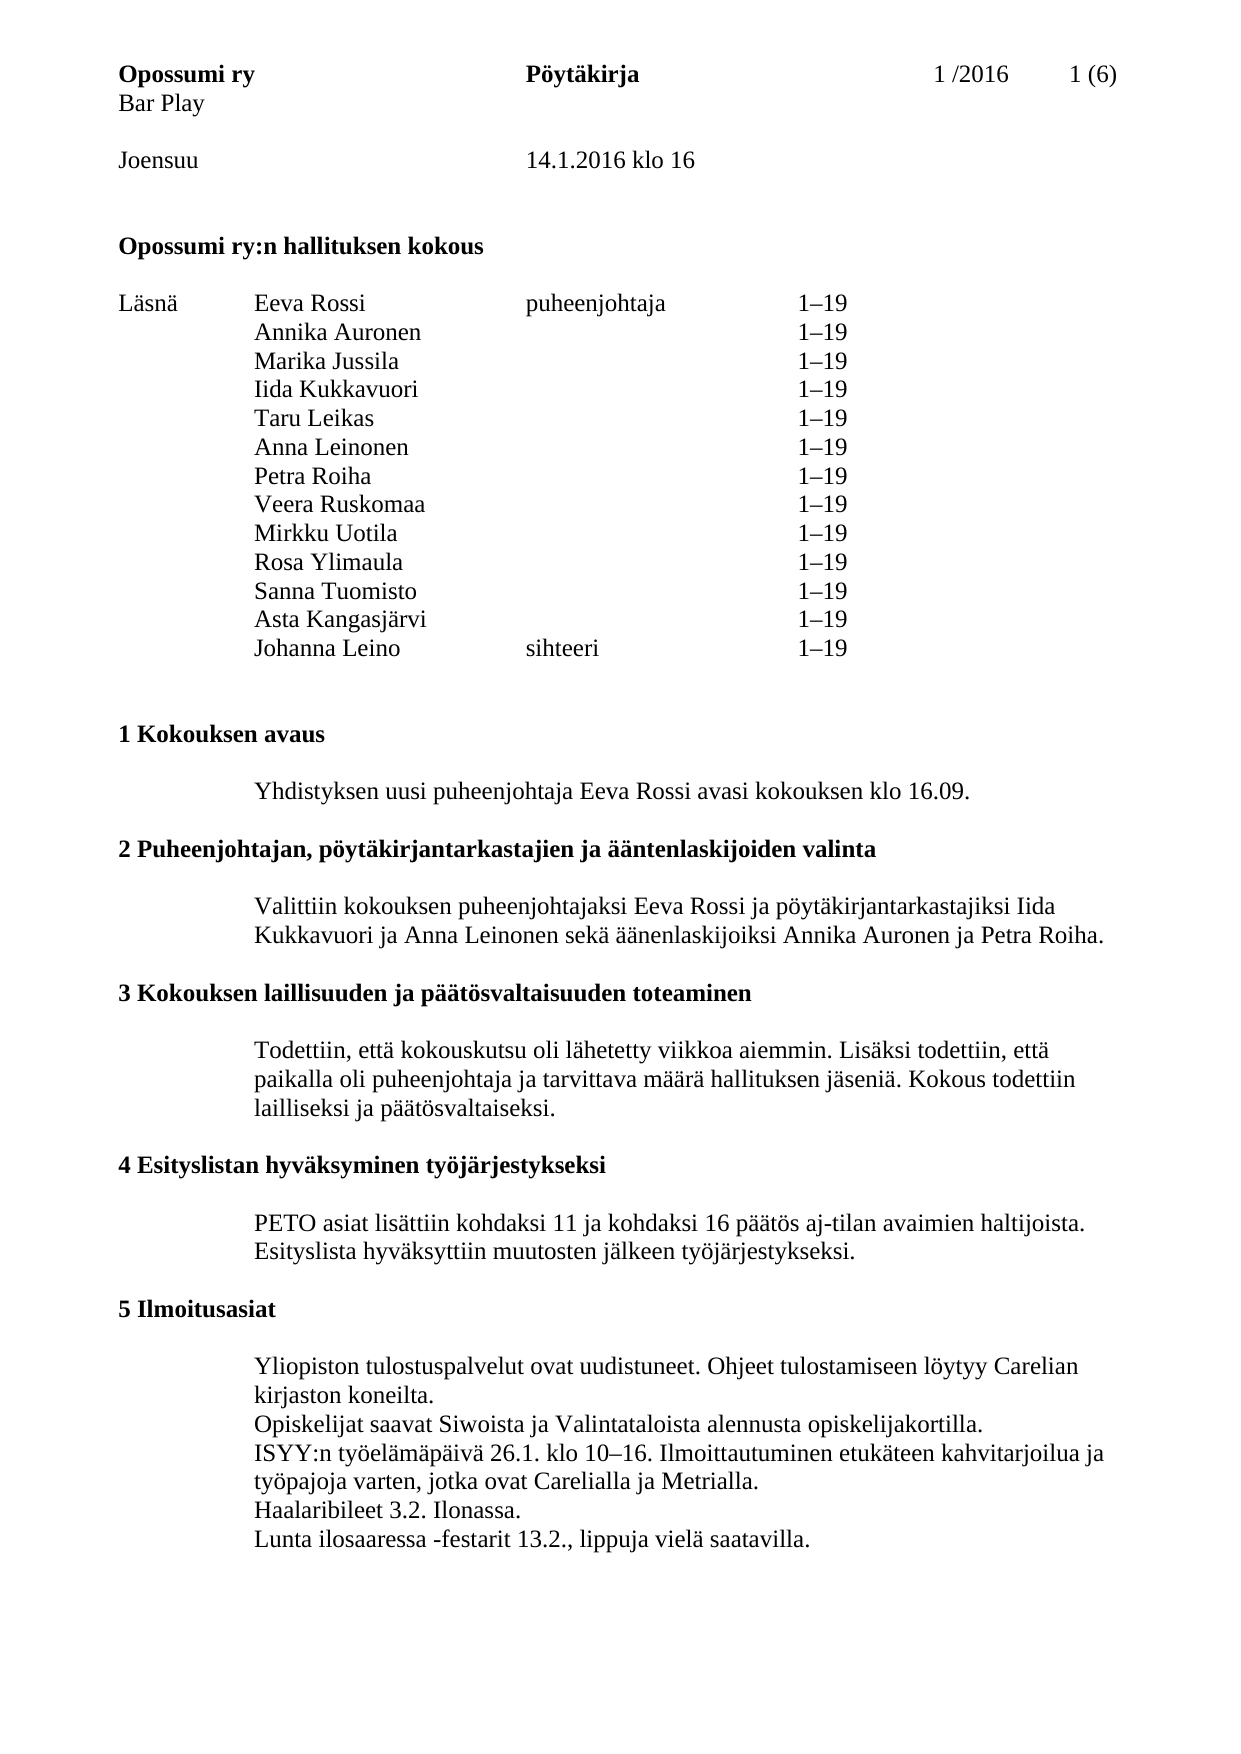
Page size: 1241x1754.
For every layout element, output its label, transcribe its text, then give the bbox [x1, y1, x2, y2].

text Annika Auronen 1–19 [118, 317, 1122, 346]
text Haalaribileet 3.2. Ilonassa. [254, 1495, 1122, 1524]
text 2 Puheenjohtajan, pöytäkirjantarkastajien ja ääntenlaskijoiden valinta [118, 834, 1122, 863]
text Anna Leinonen 1–19 [118, 432, 1122, 461]
text Yliopiston tulostuspalvelut ovat uudistuneet. Ohjeet tulostamiseen löytyy Carelian kirjaston koneilta. [254, 1351, 1122, 1409]
text Sanna Tuomisto 1–19 [118, 576, 1122, 604]
text Rosa Ylimaula 1–19 [118, 547, 1122, 576]
text PETO asiat lisättiin kohdaksi 11 ja kohdaksi 16 päätös aj-tilan avaimien haltijoista. Esityslista hyväksyttiin muutosten jälkeen työjärjestykseksi. [254, 1208, 1122, 1265]
text Taru Leikas 1–19 [118, 403, 1122, 432]
text Mirkku Uotila 1–19 [118, 518, 1122, 547]
text Veera Ruskomaa 1–19 [118, 489, 1122, 518]
text Opiskelijat saavat Siwoista ja Valintataloista alennusta opiskelijakortilla. [254, 1409, 1122, 1438]
text 1 Kokouksen avaus [118, 719, 1122, 748]
text Valittiin kokouksen puheenjohtajaksi Eeva Rossi ja pöytäkirjantarkastajiksi Iida Kukkavuori ja Anna Leinonen sekä äänenlaskijoiksi Annika Auronen ja Petra Roiha. [254, 891, 1122, 949]
text Todettiin, että kokouskutsu oli lähetetty viikkoa aiemmin. Lisäksi todettiin, että paikalla oli puheenjohtaja ja tarvittava määrä hallituksen jäseniä. Kokous todettiin lailliseksi ja päätösvaltaiseksi. [254, 1035, 1122, 1121]
text Läsnä Eeva Rossi puheenjohtaja 1–19 [118, 288, 1122, 317]
text 5 Ilmoitusasiat [118, 1294, 1122, 1323]
text Iida Kukkavuori 1–19 [118, 374, 1122, 403]
text ISYY:n työelämäpäivä 26.1. klo 10–16. Ilmoittautuminen etukäteen kahvitarjoilua ja työpajoja varten, jotka ovat Carelialla ja Metrialla. [254, 1438, 1122, 1495]
text Marika Jussila 1–19 [118, 346, 1122, 374]
text Opossumi ry:n hallituksen kokous [118, 231, 1122, 259]
text 3 Kokouksen laillisuuden ja päätösvaltaisuuden toteaminen [118, 978, 1122, 1006]
text Johanna Leino sihteeri 1–19 [118, 633, 1122, 662]
text Petra Roiha 1–19 [118, 461, 1122, 489]
text Asta Kangasjärvi 1–19 [118, 604, 1122, 633]
text Lunta ilosaaressa -festarit 13.2., lippuja vielä saatavilla. [254, 1524, 1122, 1553]
text Yhdistyksen uusi puheenjohtaja Eeva Rossi avasi kokouksen klo 16.09. [118, 776, 1122, 805]
text 4 Esityslistan hyväksyminen työjärjestykseksi [118, 1150, 1122, 1179]
